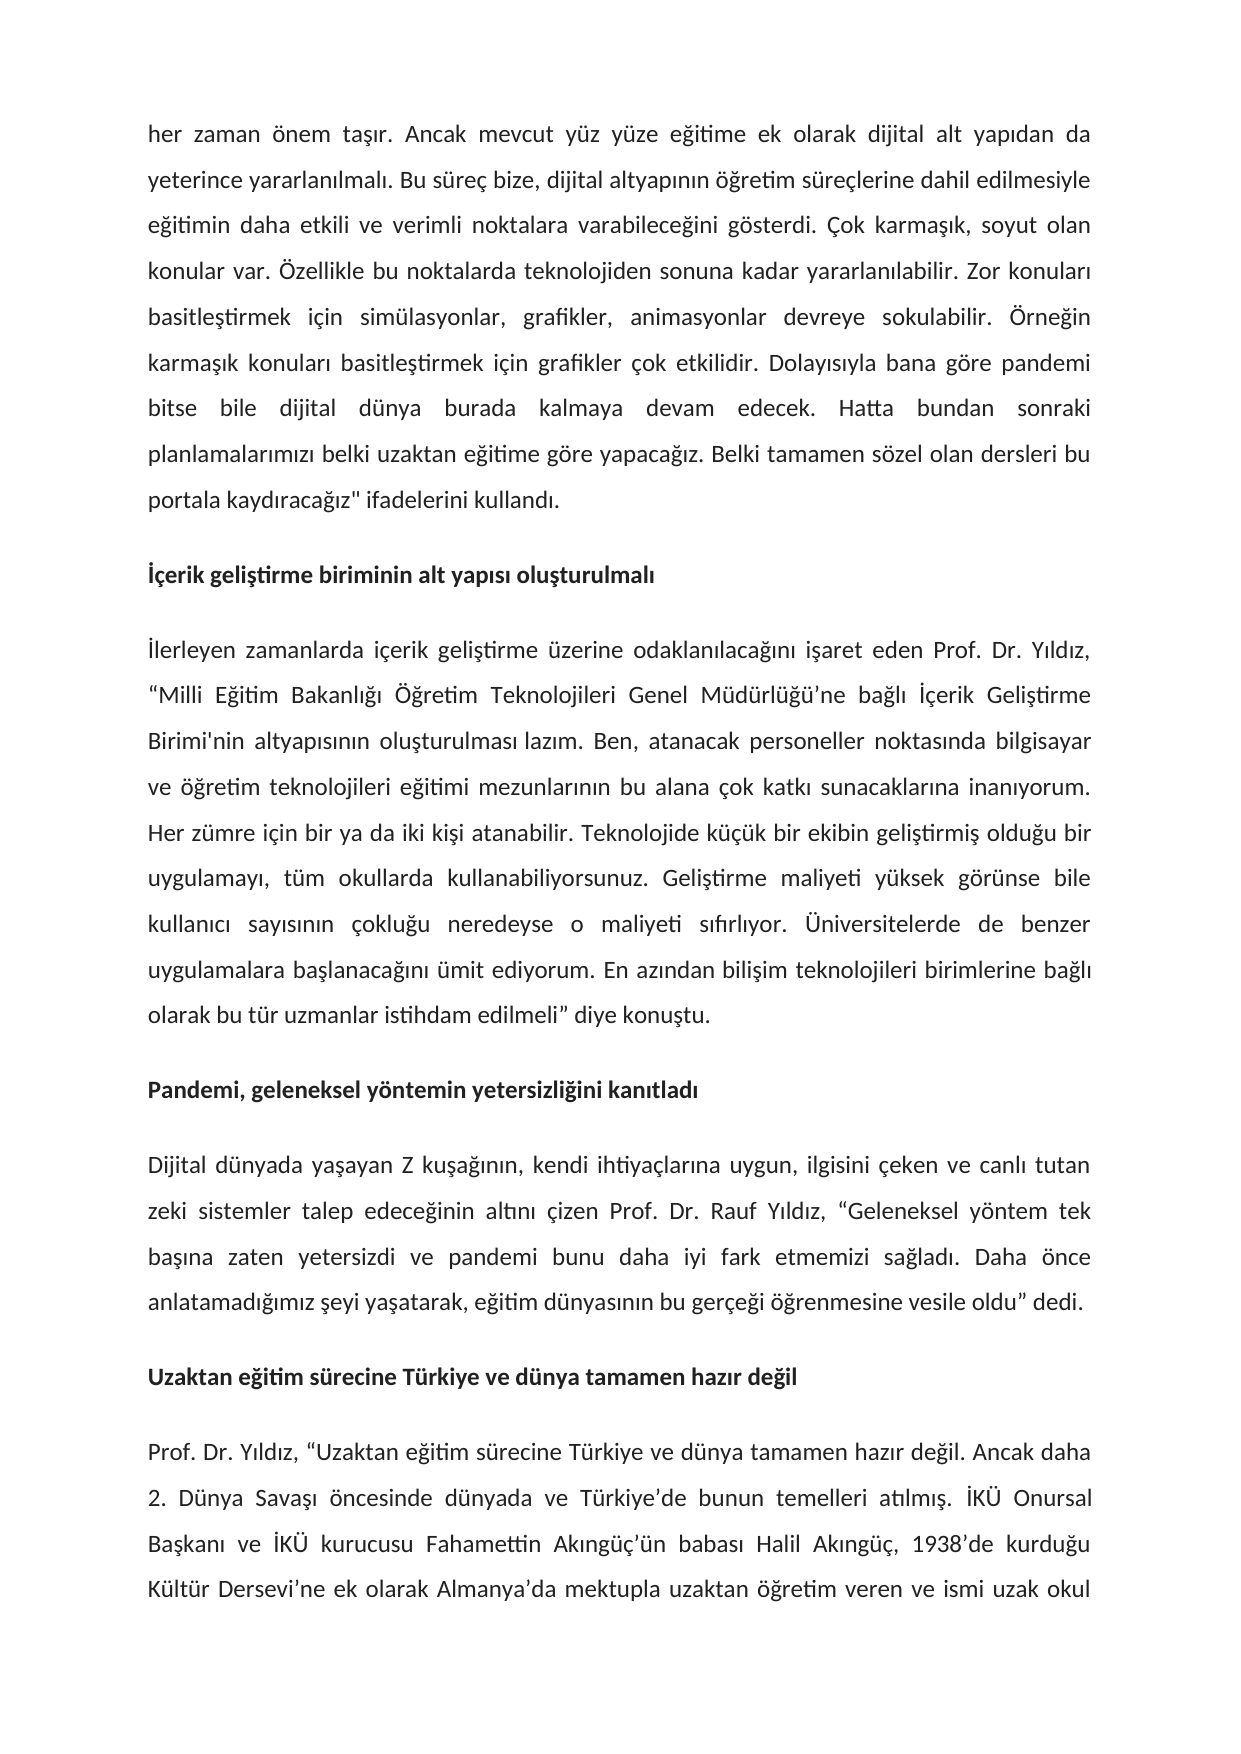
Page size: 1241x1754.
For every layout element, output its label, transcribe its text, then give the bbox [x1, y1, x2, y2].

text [148, 1436, 1092, 1604]
text İçerik geliştirme biriminin alt yapısı oluşturulmalı [148, 559, 1092, 589]
text Dijital dünyada yaşayan Z kuşağının, kendi ihtiyaçlarına uygun, ilgisini çeken ve canlı tutan zeki sistemler talep edeceğinin altını çizen Prof. Dr. Rauf Yıldız, “Geleneksel yöntem tek başına zaten yetersizdi ve pandemi bunu daha iyi fark etmemizi sağladı. Daha önce anlatamadığımız şeyi yaşatarak, eğitim dünyasının bu gerçeği öğrenmesine vesile oldu” dedi. [148, 1149, 1092, 1317]
text Pandemi, geleneksel yöntemin yetersizliğini kanıtladı [148, 1074, 1092, 1105]
text İlerleyen zamanlarda içerik geliştirme üzerine odaklanılacağını işaret eden Prof. Dr. Yıldız, “Milli Eğitim Bakanlığı Öğretim Teknolojileri Genel Müdürlüğü’ne bağlı İçerik Geliştirme Birimi'nin altyapısının oluşturulması lazım. Ben, atanacak personeller noktasında bilgisayar ve öğretim teknolojileri eğitimi mezunlarının bu alana çok katkı sunacaklarına inanıyorum. Her zümre için bir ya da iki kişi atanabilir. Teknolojide küçük bir ekibin geliştirmiş olduğu bir uygulamayı, tüm okullarda kullanabiliyorsunuz. Geliştirme maliyeti yüksek görünse bile kullanıcı sayısının çokluğu neredeyse o maliyeti sıfırlıyor. Üniversitelerde de benzer uygulamalara başlanacağını ümit ediyorum. En azından bilişim teknolojileri birimlerine bağlı olarak bu tür uzmanlar istihdam edilmeli” diye konuştu. [148, 634, 1092, 1030]
text Uzaktan eğitim sürecine Türkiye ve dünya tamamen hazır değil [148, 1361, 1092, 1392]
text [148, 118, 1092, 514]
